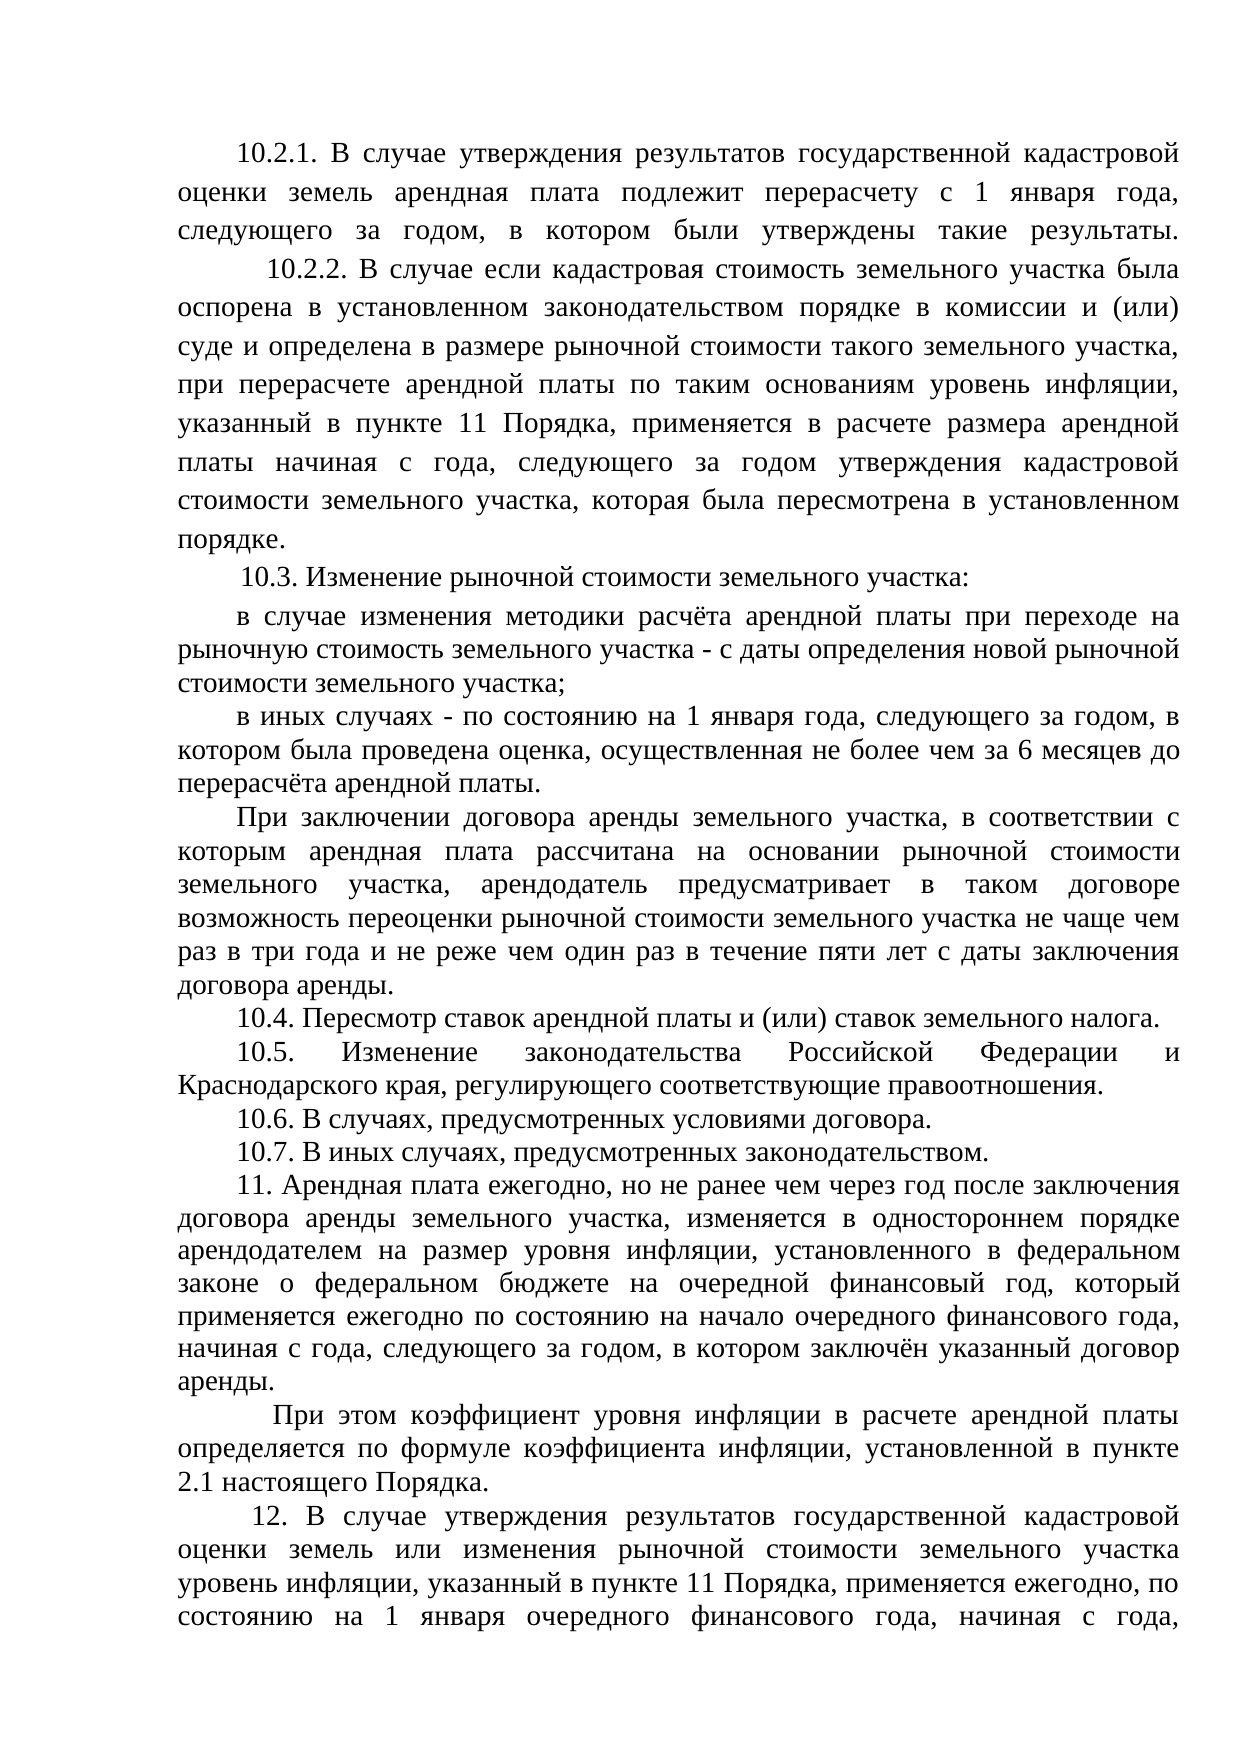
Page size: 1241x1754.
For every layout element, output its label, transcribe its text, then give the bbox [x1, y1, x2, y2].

text 10.7. В иных случаях, предусмотренных законодательством. [177, 1134, 1181, 1168]
text 11. Арендная плата ежегодно, но не ранее чем через год после заключения договора аренды земельного участка, изменяется в одностороннем порядке арендодателем на размер уровня инфляции, установленного в федеральном законе о федеральном бюджете на очередной финансовый год, который применяется ежегодно по состоянию на начало очередного финансового года, начиная с года, следующего за годом, в котором заключён указанный договор аренды. [177, 1168, 1181, 1397]
text 10.2.1. В случае утверждения результатов государственной кадастровой оценки земель арендная плата подлежит перерасчету с 1 января года, следующего за годом, в котором были утверждены такие результаты. 10.2.2. В случае если кадастровая стоимость земельного участка была оспорена в установленном законодательством порядке в комиссии и (или) суде и определена в размере рыночной стоимости такого земельного участка, при перерасчете арендной платы по таким основаниям уровень инфляции, указанный в пункте 11 Порядка, применяется в расчете размера арендной платы начиная с года, следующего за годом утверждения кадастровой стоимости земельного участка, которая была пересмотрена в установленном порядке. 10.3. Изменение рыночной стоимости земельного участка: [177, 135, 1181, 593]
text При этом коэффициент уровня инфляции в расчете арендной платы определяется по формуле коэффициента инфляции, установленной в пункте 2.1 настоящего Порядка. [177, 1397, 1181, 1498]
text 10.6. В случаях, предусмотренных условиями договора. [177, 1101, 1181, 1134]
text в иных случаях - по состоянию на 1 января года, следующего за годом, в котором была проведена оценка, осуществленная не более чем за 6 месяцев до перерасчёта арендной платы. [177, 698, 1181, 799]
text При заключении договора аренды земельного участка, в соответствии с которым арендная плата рассчитана на основании рыночной стоимости земельного участка, арендодатель предусматривает в таком договоре возможность переоценки рыночной стоимости земельного участка не чаще чем раз в три года и не реже чем один раз в течение пяти лет с даты заключения договора аренды. [177, 799, 1181, 1000]
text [177, 1498, 1181, 1632]
text 10.4. Пересмотр ставок арендной платы и (или) ставок земельного налога. [177, 1000, 1181, 1034]
text 10.5. Изменение законодательства Российской Федерации и Краснодарского края, регулирующего соответствующие правоотношения. [177, 1034, 1181, 1101]
text в случае изменения методики расчёта арендной платы при переходе на рыночную стоимость земельного участка - с даты определения новой рыночной стоимости земельного участка; [177, 598, 1181, 698]
